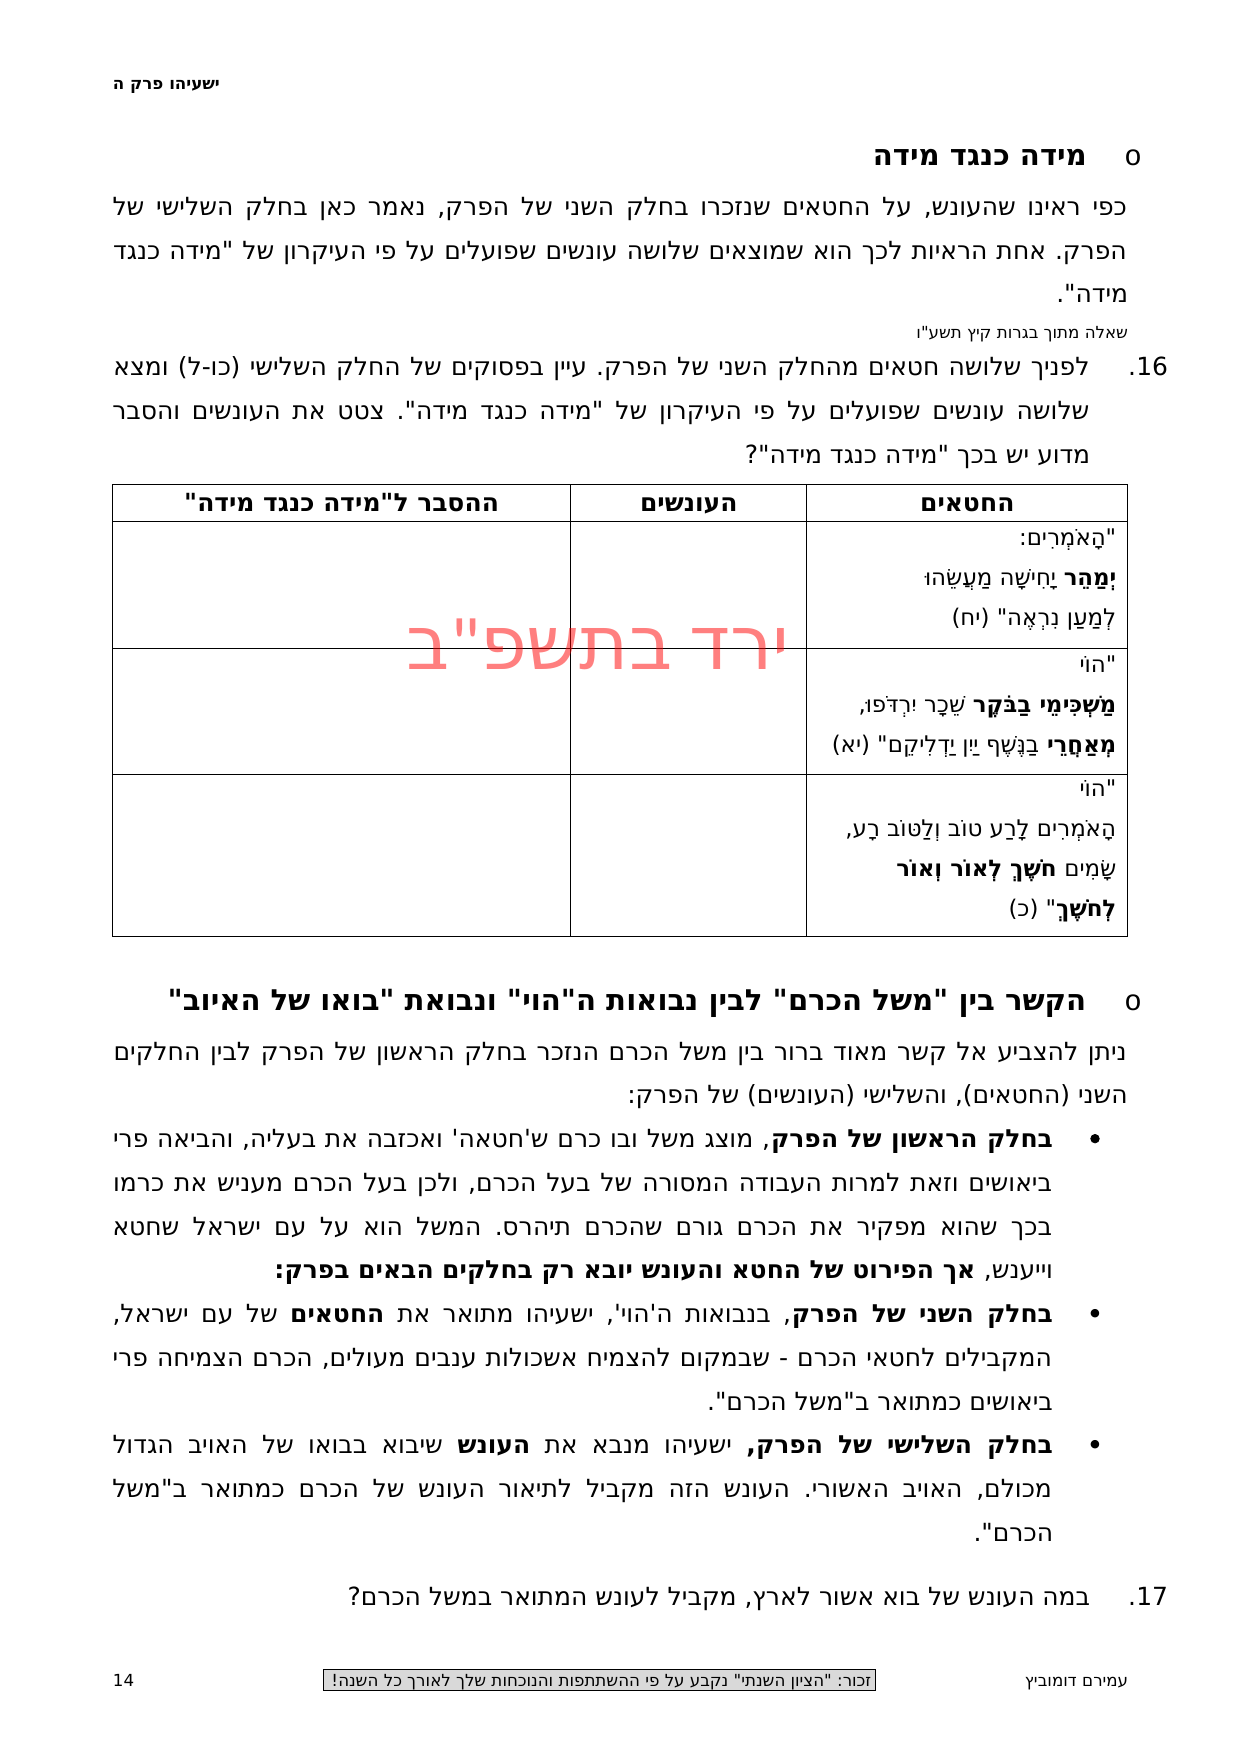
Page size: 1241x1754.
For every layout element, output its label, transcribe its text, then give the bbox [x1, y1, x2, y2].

table_header החטאים [807, 485, 1127, 521]
table_header ההסבר ל"מידה כנגד מידה" [113, 485, 570, 521]
list בחלק השלישי של הפרק, ישעיהו מנבא את העונש שיבוא בבואו של האויב הגדול מכולם, האויב האשורי. העונש הזה מקביל לתיאור העונש של הכרם כמתואר ב"משל הכרם". [112, 1431, 1091, 1547]
text לפניך שלושה חטאים מהחלק השני של הפרק. עיין בפסוקים של החלק השלישי (כו-ל) ומצא שלושה עונשים שפועלים על פי העיקרון של "מידה כנגד מידה". צטט את העונשים והסבר מדוע יש בכך "מידה כנגד מידה"? [112, 352, 1128, 469]
text מידה כנגד מידה [112, 138, 1124, 174]
table_cell [113, 522, 570, 648]
list בחלק הראשון של הפרק, מוצג משל ובו כרם ש'חטאה' ואכזבה את בעליה, והביאה פרי ביאושים וזאת למרות העבודה המסורה של בעל הכרם, ולכן בעל הכרם מעניש את כרמו בכך שהוא מפקיר את הכרם גורם שהכרם תיהרס. המשל הוא על עם ישראל שחטא וייענש, אך הפירוט של החטא והעונש יובא רק בחלקים הבאים בפרק: [112, 1124, 1091, 1285]
table_cell "הָאֹמְרִים: יְמַהֵר יָחִישָׁה מַעֲשֵׂהוּ לְמַעַן נִרְאֶה" (יח) [807, 522, 1127, 648]
table_cell [571, 522, 806, 648]
text הקשר בין "משל הכרם" לבין נבואות ה"הוי" ונבואת "בואו של האיוב" [112, 983, 1124, 1019]
list בחלק השני של הפרק, בנבואות ה'הוי', ישעיהו מתואר את החטאים של עם ישראל, המקבילים לחטאי הכרם - שבמקום להצמיח אשכולות ענבים מעולים, הכרם הצמיחה פרי ביאושים כמתואר ב"משל הכרם". [112, 1299, 1091, 1416]
table_cell [571, 775, 806, 936]
text ניתן להצביע אל קשר מאוד ברור בין משל הכרם הנזכר בחלק הראשון של הפרק לבין החלקים השני (החטאים), והשלישי (העונשים) של הפרק: [112, 1037, 1128, 1110]
table_cell [113, 649, 570, 774]
table_cell "הוֹי הָאֹמְרִים לָרַע טוֹב וְלַטּוֹב רָע, שָׂמִים חֹשֶׁךְ לְאוֹר וְאוֹר לְחֹשֶׁךְ" (כ) [807, 775, 1127, 936]
text במה העונש של בוא אשור לארץ, מקביל לעונש המתואר במשל הכרם? [112, 1582, 1128, 1611]
table_cell "הוֹי מַשְׁכִּימֵי בַבֹּקֶר שֵׁכָר יִרְדֹּפוּ, מְאַחֲרֵי בַנֶּשֶׁף יַיִן יַדְלִיקֵם" (יא) [807, 649, 1127, 774]
table_cell [571, 649, 806, 774]
text כפי ראינו שהעונש, על החטאים שנזכרו בחלק השני של הפרק, נאמר כאן בחלק השלישי של הפרק. אחת הראיות לכך הוא שמוצאים שלושה עונשים שפועלים על פי העיקרון של "מידה כנגד מידה". [112, 192, 1128, 309]
table_header העונשים [571, 485, 806, 521]
text שאלה מתוך בגרות קיץ תשע"ו [112, 323, 1128, 343]
table_cell [113, 775, 570, 936]
